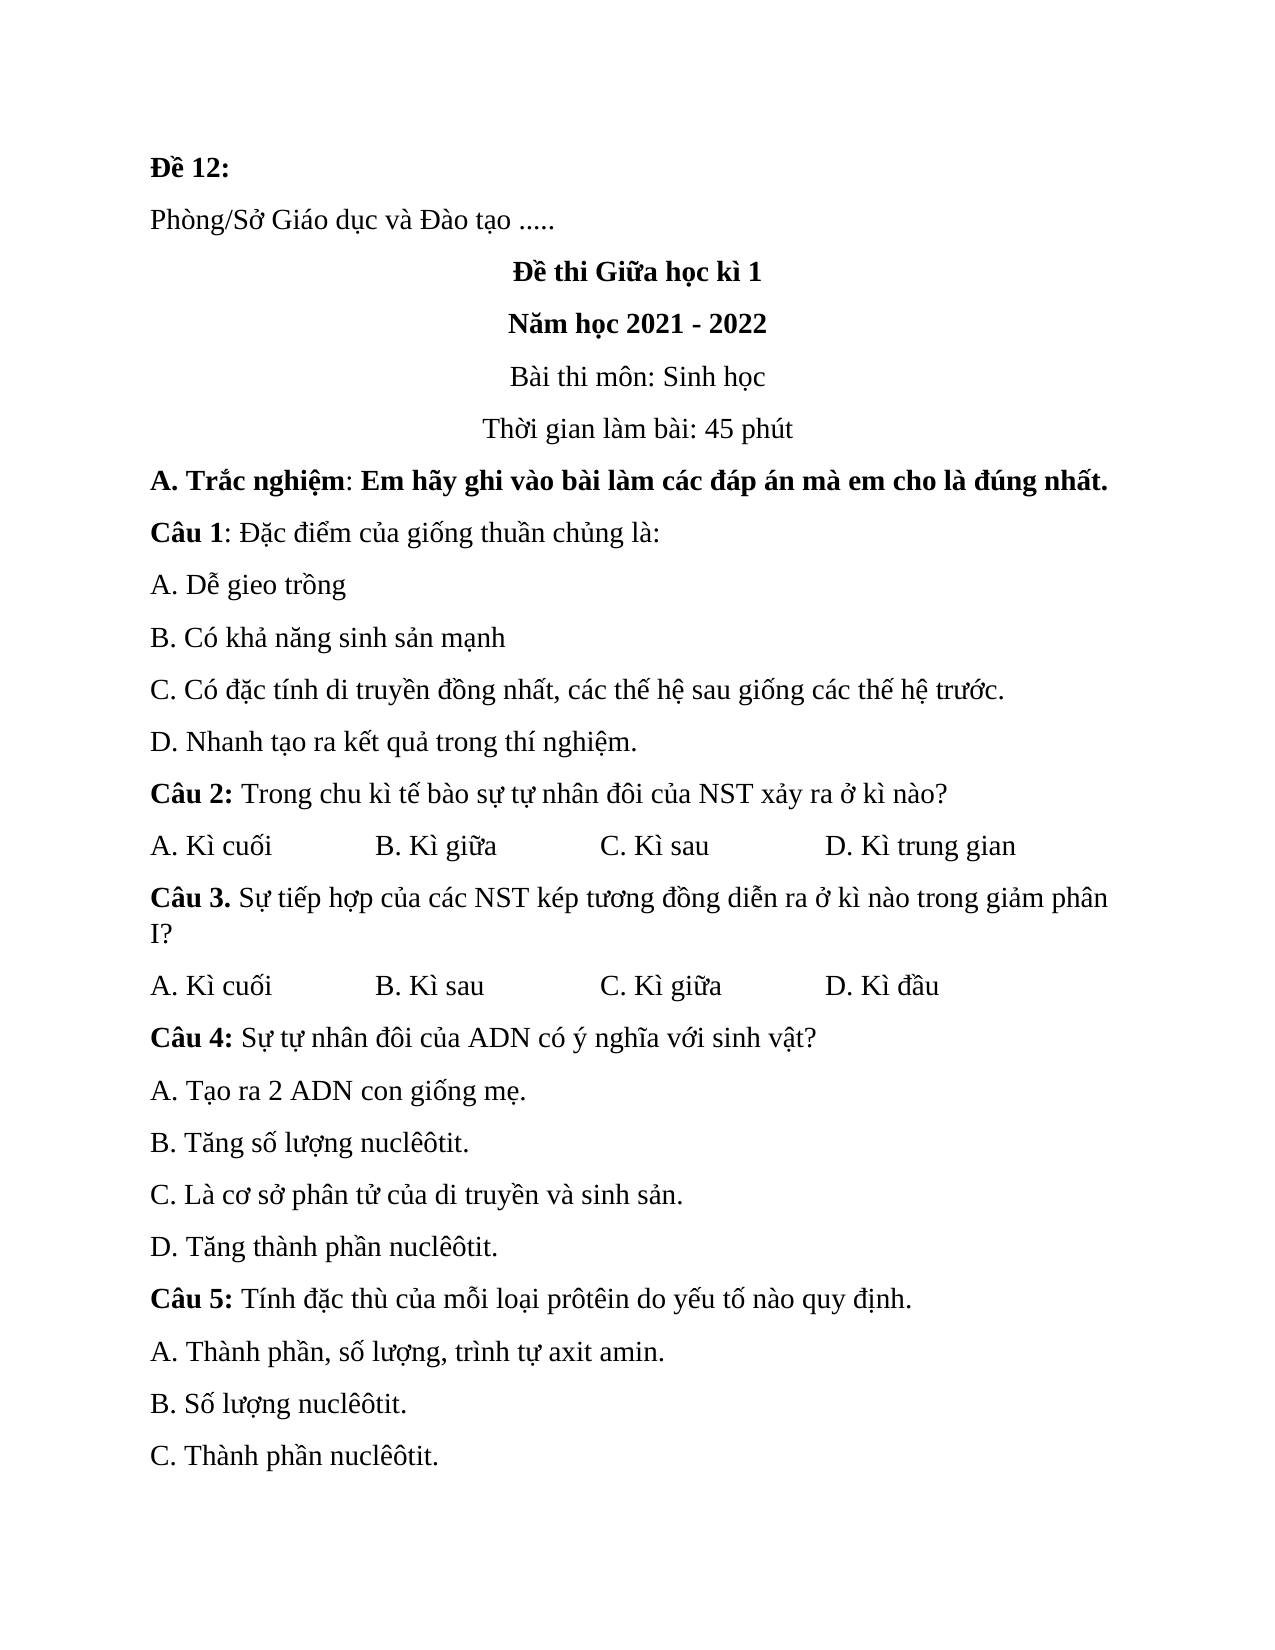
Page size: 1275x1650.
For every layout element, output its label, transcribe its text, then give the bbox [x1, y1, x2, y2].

text A. Tạo ra 2 ADN con giống mẹ. [150, 1073, 1125, 1106]
text A. Kì cuối B. Kì giữa C. Kì sau D. Kì trung gian [150, 828, 1125, 862]
text Câu 5: Tính đặc thù của mỗi loại prôtêin do yếu tố nào quy định. [150, 1281, 1125, 1315]
text Câu 2: Trong chu kì tế bào sự tự nhân đôi của NST xảy ra ở kì nào? [150, 776, 1125, 810]
text A. Trắc nghiệm: Em hãy ghi vào bài làm các đáp án mà em cho là đúng nhất. [150, 463, 1125, 497]
text Câu 4: Sự tự nhân đôi của ADN có ý nghĩa với sinh vật? [150, 1021, 1125, 1054]
text Thời gian làm bài: 45 phút [150, 411, 1125, 444]
text A. Kì cuối B. Kì sau C. Kì giữa D. Kì đầu [150, 968, 1125, 1002]
text Năm học 2021 - 2022 [150, 307, 1125, 340]
text C. Có đặc tính di truyền đồng nhất, các thế hệ sau giống các thế hệ trước. [150, 672, 1125, 705]
text Phòng/Sở Giáo dục và Đào tạo ..... [150, 202, 1125, 236]
text Bài thi môn: Sinh học [150, 359, 1125, 392]
text D. Tăng thành phần nuclêôtit. [150, 1229, 1125, 1263]
text Câu 3. Sự tiếp hợp của các NST kép tương đồng diễn ra ở kì nào trong giảm phân I? [150, 881, 1125, 950]
text B. Có khả năng sinh sản mạnh [150, 620, 1125, 653]
text C. Thành phần nuclêôtit. [150, 1438, 1125, 1472]
text B. Tăng số lượng nuclêôtit. [150, 1125, 1125, 1158]
text Đề 12: [150, 150, 1125, 183]
text Câu 1: Đặc điểm của giống thuần chủng là: [150, 515, 1125, 549]
text D. Nhanh tạo ra kết quả trong thí nghiệm. [150, 724, 1125, 758]
text A. Dễ gieo trồng [150, 567, 1125, 601]
text C. Là cơ sở phân tử của di truyền và sinh sản. [150, 1177, 1125, 1211]
text B. Số lượng nuclêôtit. [150, 1386, 1125, 1419]
text Đề thi Giữa học kì 1 [150, 254, 1125, 288]
text A. Thành phần, số lượng, trình tự axit amin. [150, 1334, 1125, 1367]
